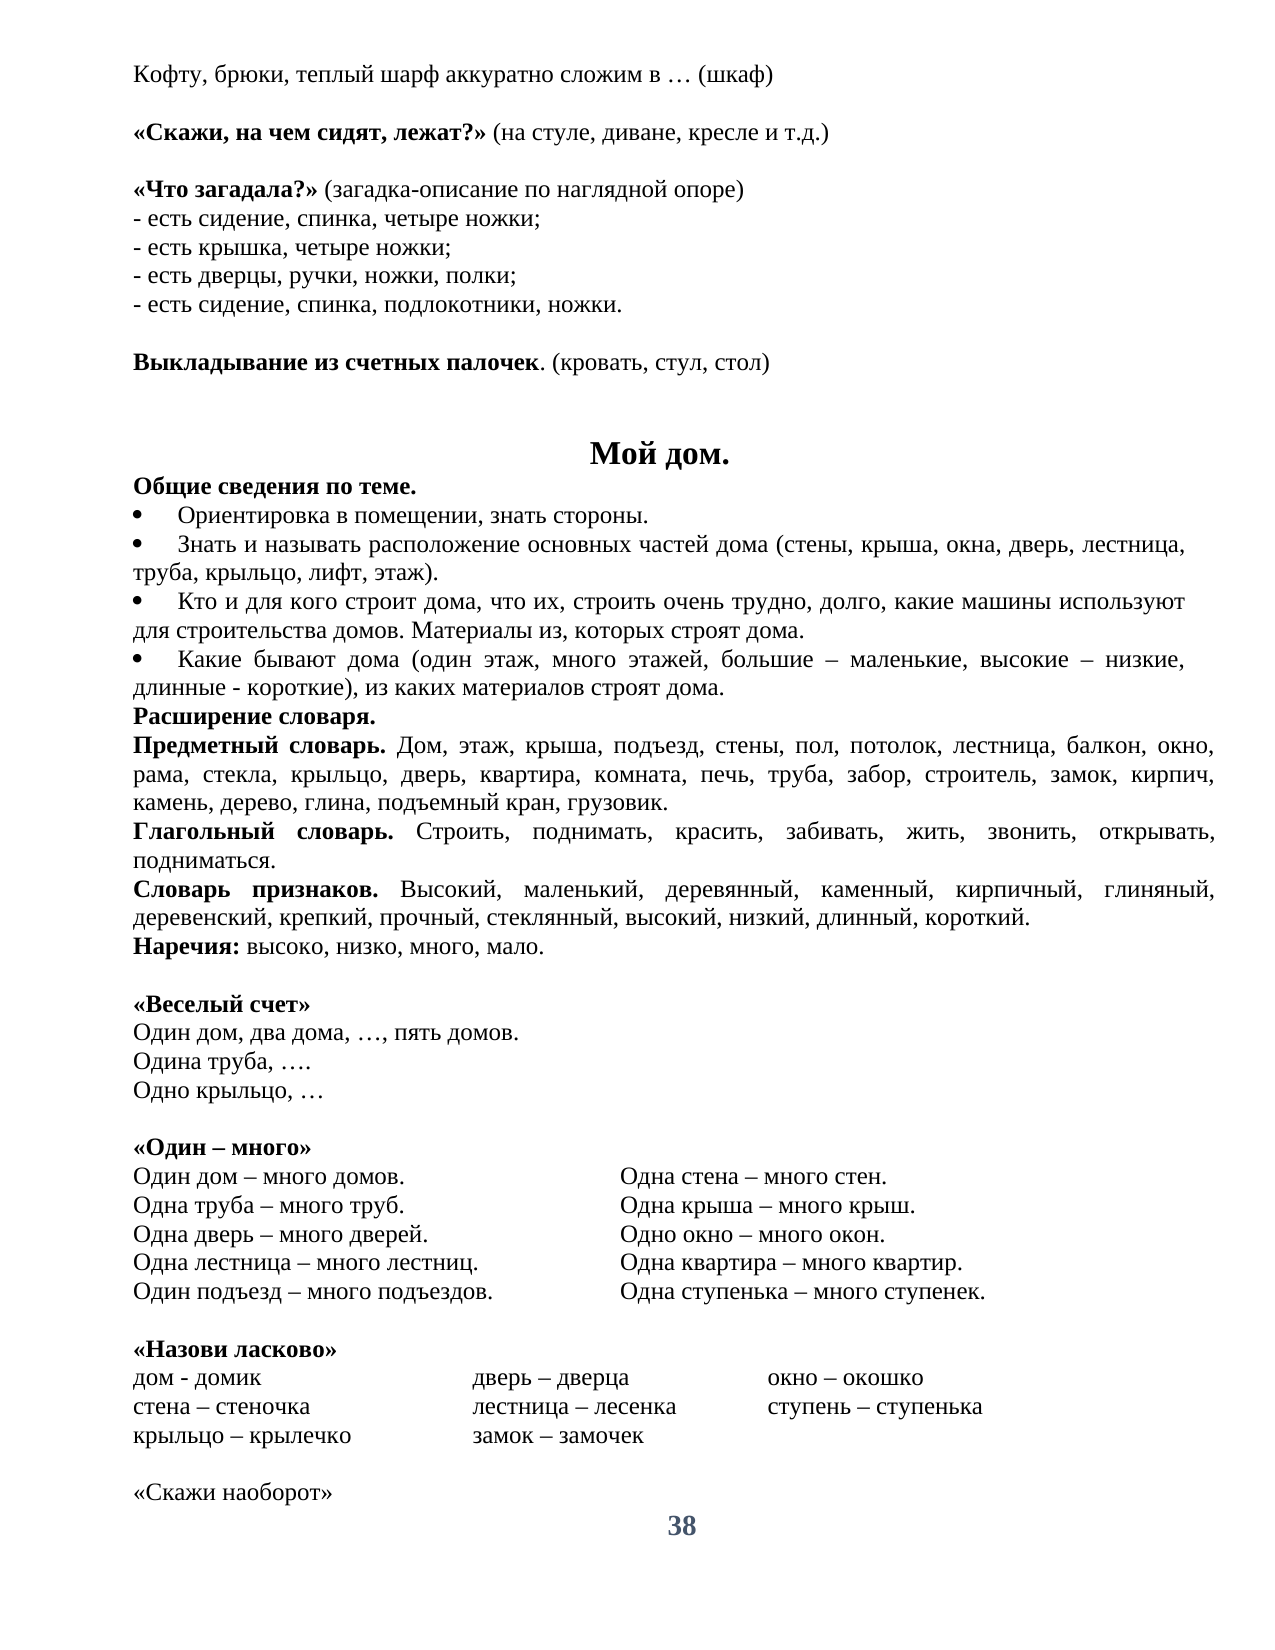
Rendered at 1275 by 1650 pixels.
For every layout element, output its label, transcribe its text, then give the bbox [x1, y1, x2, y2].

text Наречия: высоко, низко, много, мало. [133, 931, 1216, 960]
list Ориентировка в помещении, знать стороны. [133, 500, 1186, 529]
text «Что загадала?» (загадка-описание по наглядной опоре) [133, 174, 1186, 203]
text Одно крыльцо, … [133, 1075, 1216, 1104]
text Мой дом. [133, 433, 1186, 471]
text «Скажи, на чем сидят, лежат?» (на стуле, диване, кресле и т.д.) [133, 117, 1186, 145]
text Одна труба – много труб. Одна крыша – много крыш. [133, 1190, 1186, 1219]
text - есть сидение, спинка, подлокотники, ножки. [133, 289, 1186, 318]
text Один подъезд – много подъездов. Одна ступенька – много ступенек. [133, 1276, 1186, 1305]
text - есть крышка, четыре ножки; [133, 232, 1186, 260]
text «Скажи наоборот» [133, 1477, 1186, 1506]
text Глагольный словарь. Строить, поднимать, красить, забивать, жить, звонить, открывать, подниматься. [133, 816, 1216, 874]
text «Веселый счет» [133, 989, 1216, 1017]
text Расширение словаря. [133, 701, 1216, 730]
text «Назови ласково» [133, 1334, 1186, 1362]
text Словарь признаков. Высокий, маленький, деревянный, каменный, кирпичный, глиняный, деревенский, крепкий, прочный, стеклянный, высокий, низкий, длинный, короткий. [133, 874, 1216, 931]
text - есть дверцы, ручки, ножки, полки; [133, 260, 1186, 289]
text крыльцо – крылечко замок – замочек [133, 1420, 1186, 1449]
text Один дом, два дома, …, пять домов. [133, 1017, 1216, 1046]
text Один дом – много домов. Одна стена – много стен. [133, 1161, 1186, 1190]
list Знать и называть расположение основных частей дома (стены, крыша, окна, дверь, лестница, труба, крыльцо, лифт, этаж). [133, 529, 1186, 586]
text стена – стеночка лестница – лесенка ступень – ступенька [133, 1391, 1186, 1420]
list Кто и для кого строит дома, что их, строить очень трудно, долго, какие машины используют для строительства домов. Материалы из, которых строят дома. [133, 586, 1186, 644]
text дом - домик дверь – дверца окно – окошко [133, 1362, 1186, 1391]
list Какие бывают дома (один этаж, много этажей, большие – маленькие, высокие – низкие, длинные - короткие), из каких материалов строят дома. [133, 644, 1186, 701]
text Кофту, брюки, теплый шарф аккуратно сложим в … (шкаф) [133, 59, 1186, 88]
text Одна лестница – много лестниц. Одна квартира – много квартир. [133, 1247, 1186, 1276]
text Предметный словарь. Дом, этаж, крыша, подъезд, стены, пол, потолок, лестница, балкон, окно, рама, стекла, крыльцо, дверь, квартира, комната, печь, труба, забор, строитель, замок, кирпич, камень, дерево, глина, подъемный кран, грузовик. [133, 730, 1216, 816]
text Общие сведения по теме. [133, 471, 1186, 500]
text Одина труба, …. [133, 1046, 1216, 1075]
text Одна дверь – много дверей. Одно окно – много окон. [133, 1219, 1186, 1247]
text - есть сидение, спинка, четыре ножки; [133, 203, 1186, 232]
text Выкладывание из счетных палочек. (кровать, стул, стол) [133, 347, 1186, 375]
text «Один – много» [133, 1132, 1186, 1161]
